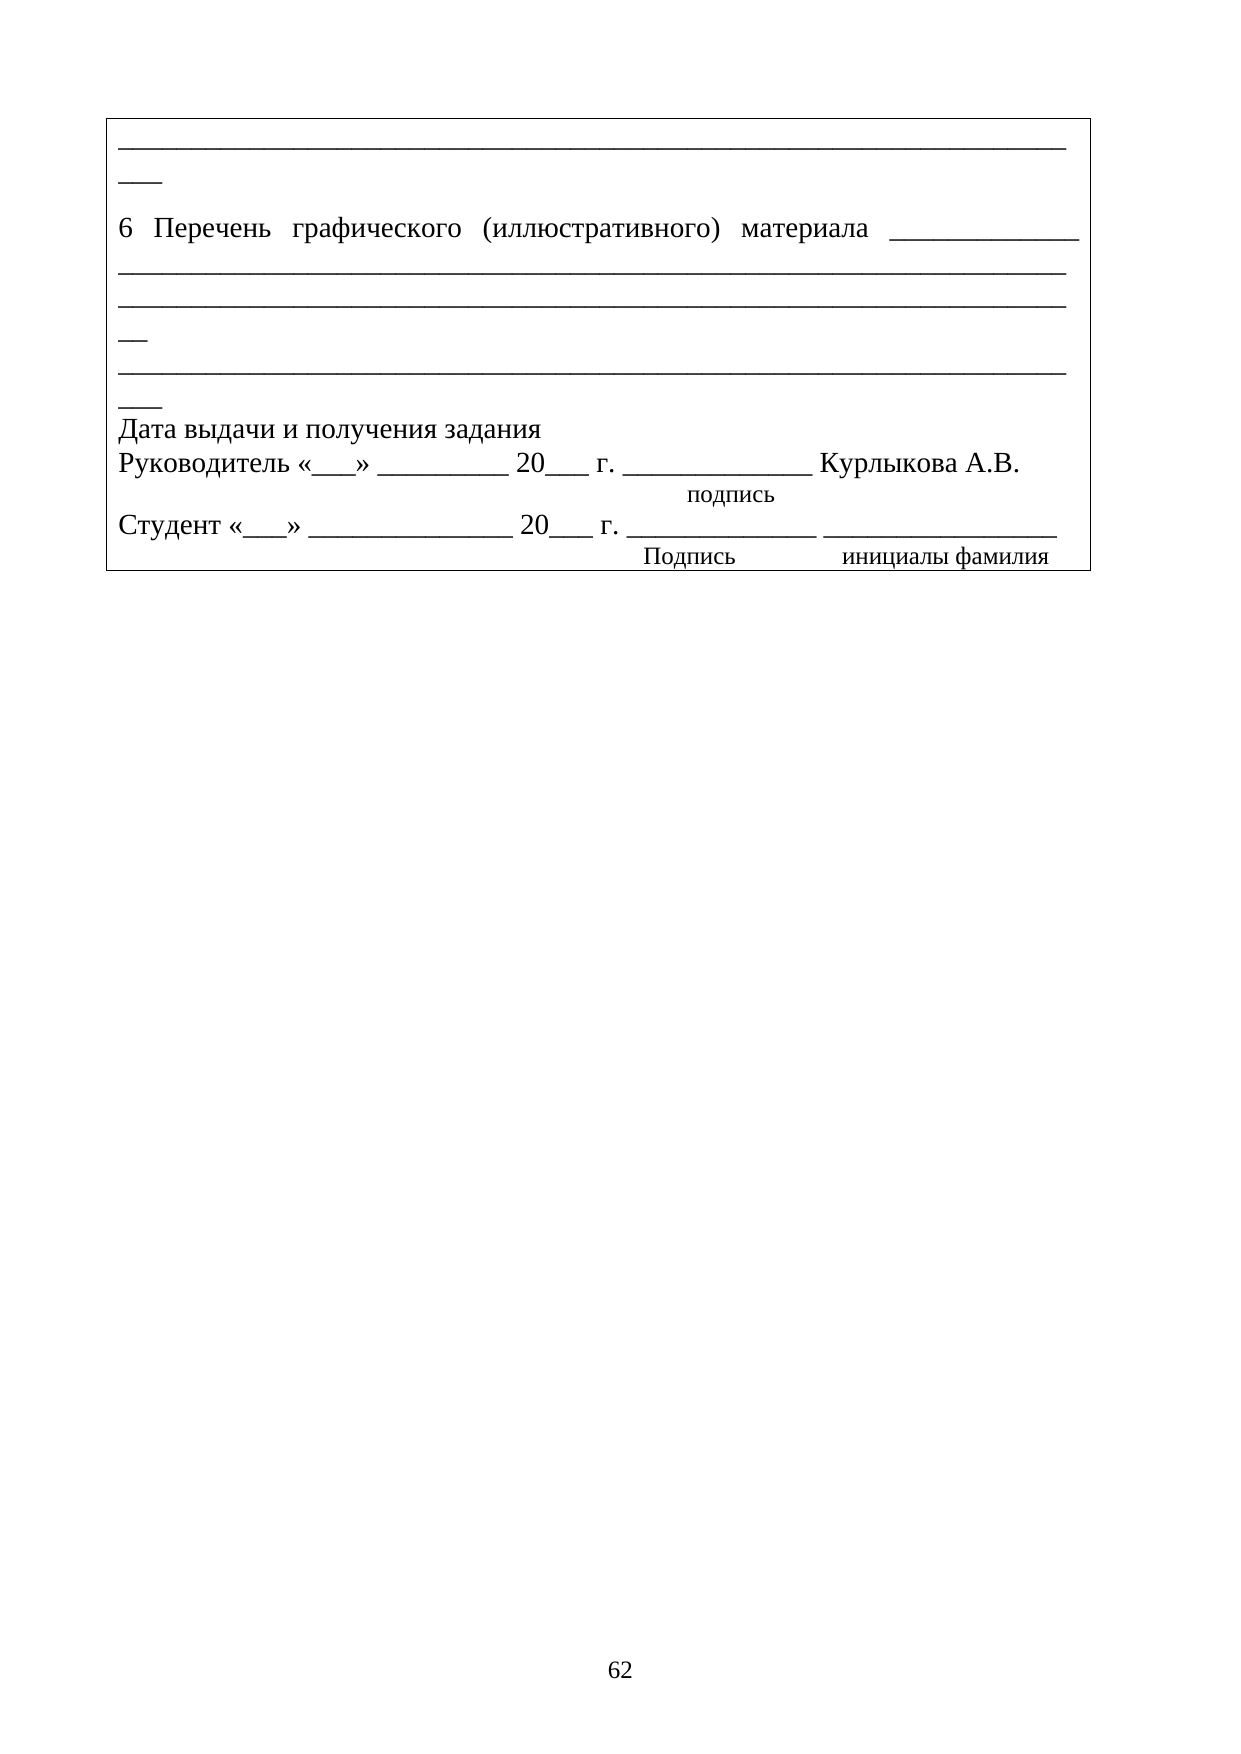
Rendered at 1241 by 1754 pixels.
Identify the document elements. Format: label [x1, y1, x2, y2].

table_header [107, 119, 1090, 570]
